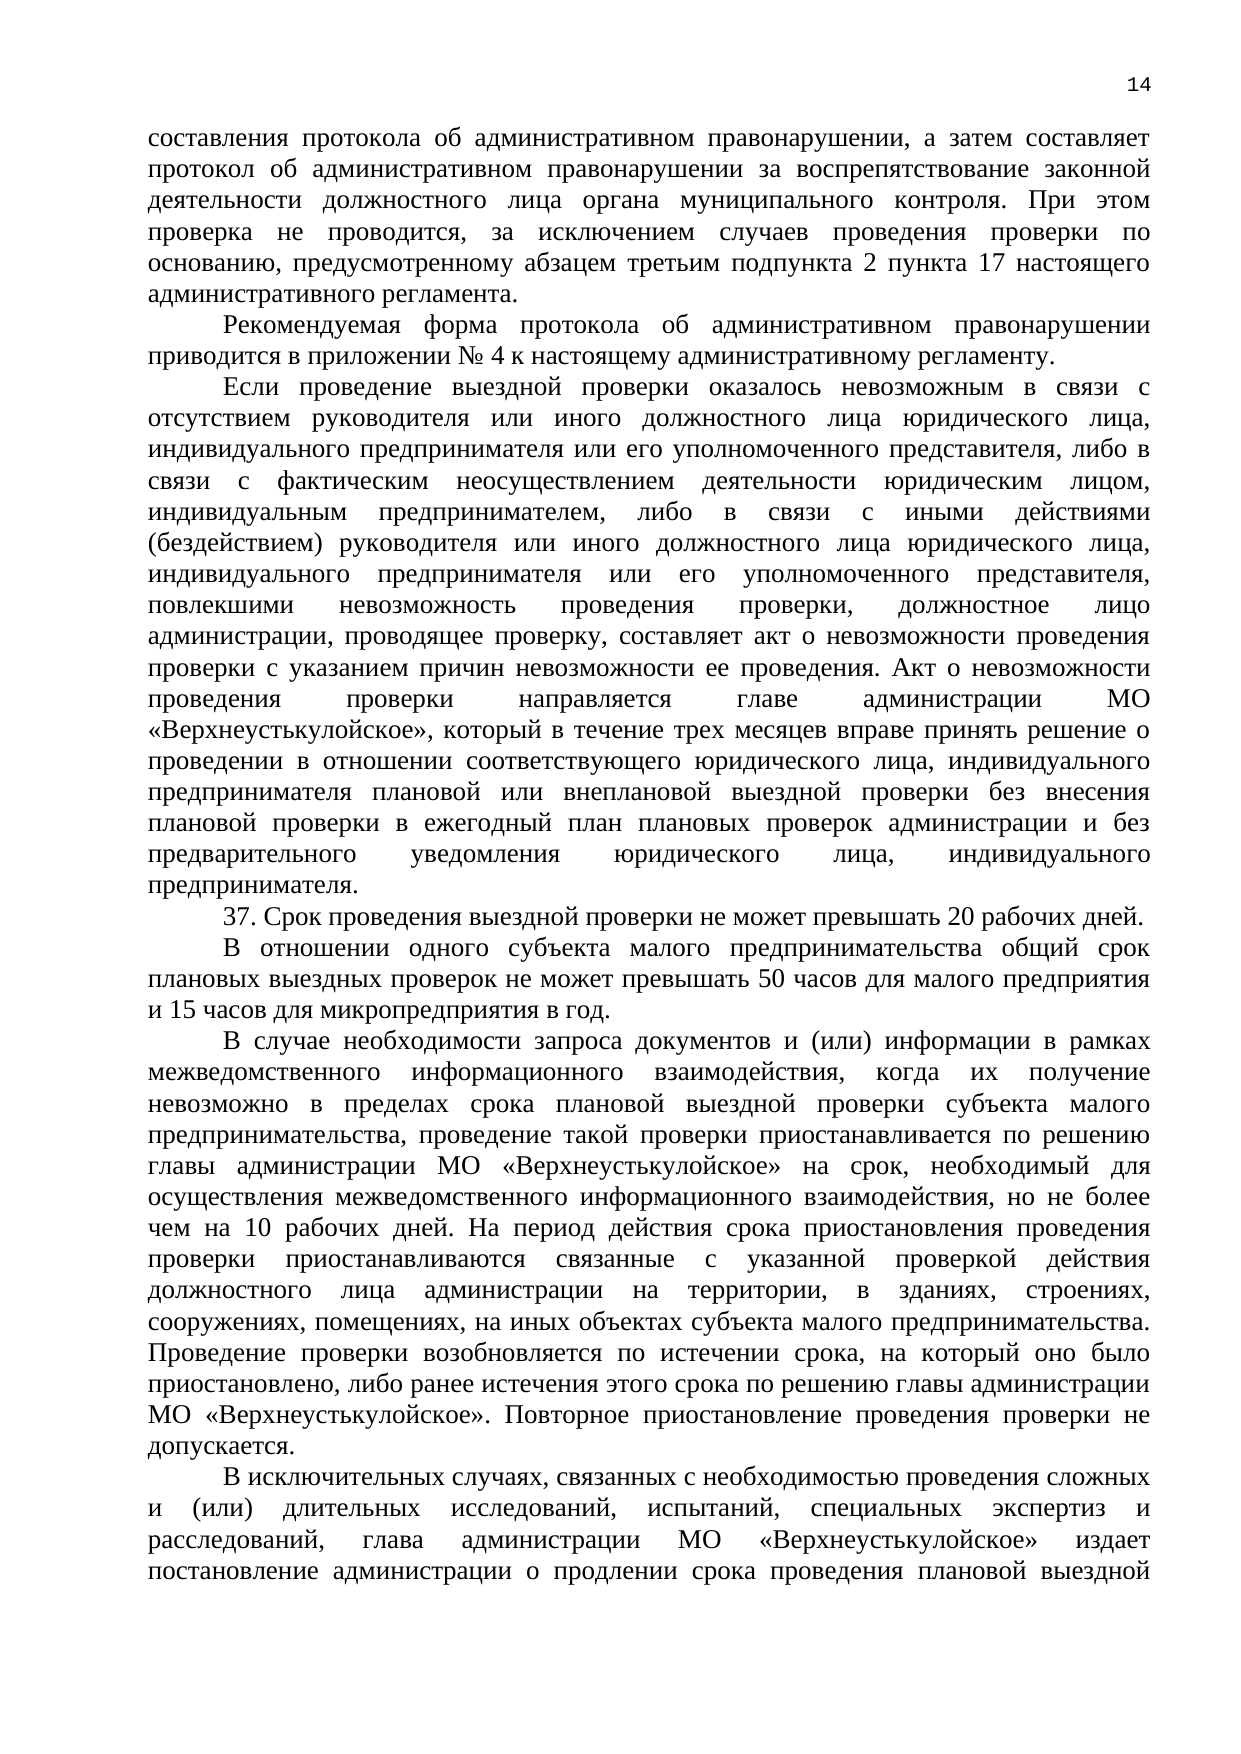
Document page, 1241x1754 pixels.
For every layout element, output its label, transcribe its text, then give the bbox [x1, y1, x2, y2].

text Если проведение выездной проверки оказалось невозможным в связи с отсутствием руководителя или иного должностного лица юридического лица, индивидуального предпринимателя или его уполномоченного представителя, либо в связи с фактическим неосуществлением деятельности юридическим лицом, индивидуальным предпринимателем, либо в связи с иными действиями (бездействием) руководителя или иного должностного лица юридического лица, индивидуального предпринимателя или его уполномоченного представителя, повлекшими невозможность проведения проверки, должностное лицо администрации, проводящее проверку, составляет акт о невозможности проведения проверки с указанием причин невозможности ее проведения. Акт о невозможности проведения проверки направляется главе администрации МО «Верхнеустькулойское», который в течение трех месяцев вправе принять решение о проведении в отношении соответствующего юридического лица, индивидуального предпринимателя плановой или внеплановой выездной проверки без внесения плановой проверки в ежегодный план плановых проверок администрации и без предварительного уведомления юридического лица, индивидуального предпринимателя. [148, 370, 1152, 900]
text Рекомендуемая форма протокола об административном правонарушении приводится в приложении № 4 к настоящему административному регламенту. [148, 308, 1152, 370]
text В отношении одного субъекта малого предпринимательства общий срок плановых выездных проверок не может превышать 50 часов для малого предприятия и 15 часов для микропредприятия в год. [148, 931, 1152, 1024]
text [148, 121, 1152, 308]
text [148, 1460, 1152, 1585]
text В случае необходимости запроса документов и (или) информации в рамках межведомственного информационного взаимодействия, когда их получение невозможно в пределах срока плановой выездной проверки субъекта малого предпринимательства, проведение такой проверки приостанавливается по решению главы администрации МО «Верхнеустькулойское» на срок, необходимый для осуществления межведомственного информационного взаимодействия, но не более чем на 10 рабочих дней. На период действия срока приостановления проведения проверки приостанавливаются связанные с указанной проверкой действия должностного лица администрации на территории, в зданиях, строениях, сооружениях, помещениях, на иных объектах субъекта малого предпринимательства. Проведение проверки возобновляется по истечении срока, на который оно было приостановлено, либо ранее истечения этого срока по решению главы администрации МО «Верхнеустькулойское». Повторное приостановление проведения проверки не допускается. [148, 1024, 1152, 1460]
text 37. Срок проведения выездной проверки не может превышать 20 рабочих дней. [148, 900, 1152, 931]
